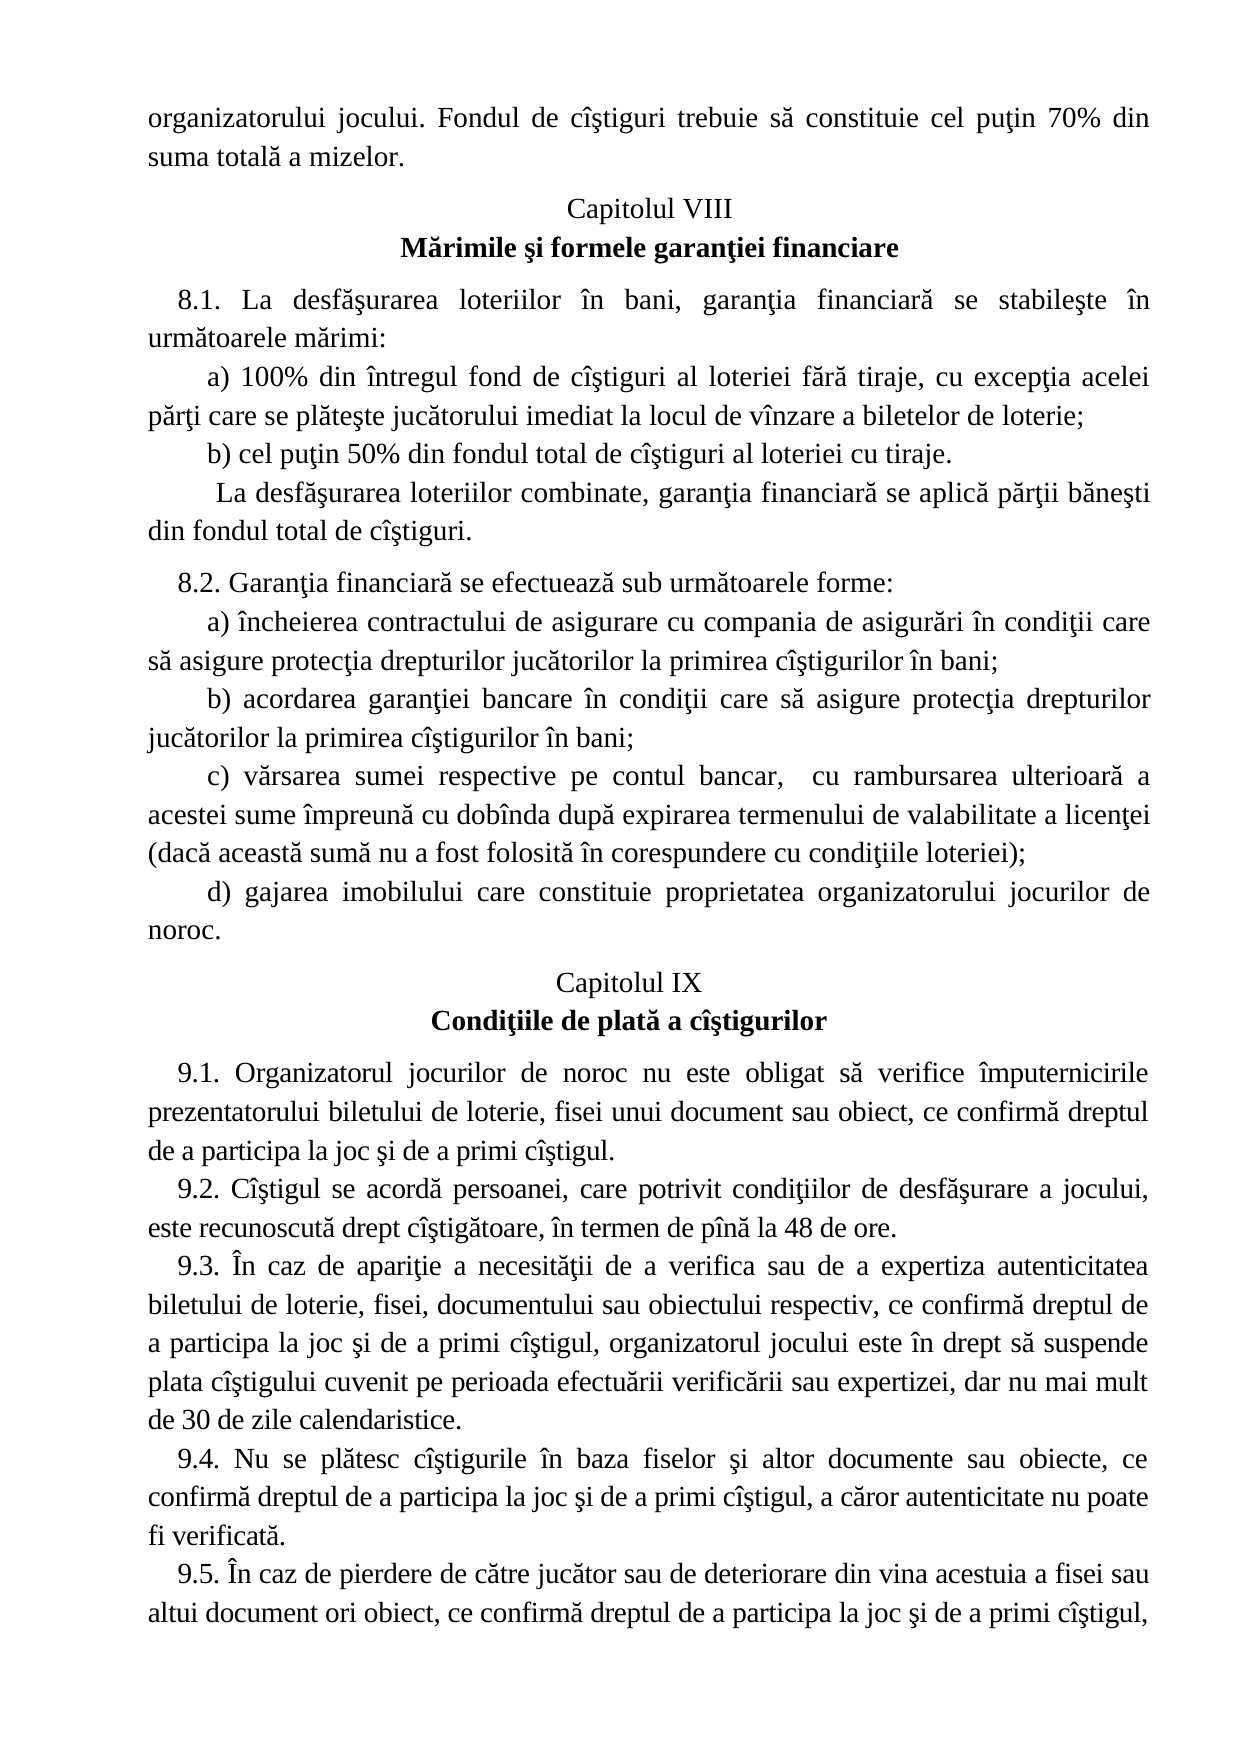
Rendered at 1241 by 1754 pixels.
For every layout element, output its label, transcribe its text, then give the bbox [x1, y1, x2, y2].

text c) vărsarea sumei respective pe contul bancar, cu rambursarea ulterioară a acestei sume împreună cu dobînda după expirarea termenului de valabilitate a licenţei (dacă această sumă nu a fost folosită în corespundere cu condiţiile loteriei); [148, 758, 1152, 869]
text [148, 100, 1152, 172]
text 8.1. La desfăşurarea loteriilor în bani, garanţia financiară se stabileşte în următoarele mărimi: [148, 282, 1152, 354]
text b) cel puţin 50% din fondul total de cîştiguri al loteriei cu tiraje. [148, 436, 1152, 470]
text La desfăşurarea loteriilor combinate, garanţia financiară se aplică părţii băneşti din fondul total de cîştiguri. [148, 475, 1152, 547]
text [148, 1557, 1149, 1629]
text 9.3. În caz de apariţie a necesităţii de a verifica sau de a expertiza autenticitatea biletului de loterie, fisei, documentului sau obiectului respectiv, ce confirmă dreptul de a participa la joc şi de a primi cîştigul, organizatorul jocului este în drept să suspende plata cîştigului cuvenit pe perioada efectuării verificării sau expertizei, dar nu mai mult de 30 de zile calendaristice. [148, 1248, 1149, 1436]
text d) gajarea imobilului care constituie proprietatea organizatorului jocurilor de noroc. [148, 874, 1152, 946]
text 9.1. Organizatorul jocurilor de noroc nu este obligat să verifice împuternicirile prezentatorului biletului de loterie, fisei unui document sau obiect, ce confirmă dreptul de a participa la joc şi de a primi cîştigul. [148, 1056, 1149, 1166]
text b) acordarea garanţiei bancare în condiţii care să asigure protecţia drepturilor jucătorilor la primirea cîştigurilor în bani; [148, 681, 1152, 753]
text 8.2. Garanţia financiară se efectuează sub următoarele forme: [148, 566, 1152, 599]
text a) 100% din întregul fond de cîştiguri al loteriei fără tiraje, cu excepţia acelei părţi care se plăteşte jucătorului imediat la locul de vînzare a biletelor de loterie; [148, 359, 1152, 431]
text Capitolul IX [148, 965, 1110, 998]
text Mărimile şi formele garanţiei financiare [148, 230, 1152, 263]
text a) încheierea contractului de asigurare cu compania de asigurări în condiţii care să asigure protecţia drepturilor jucătorilor la primirea cîştigurilor în bani; [148, 604, 1152, 676]
text 9.4. Nu se plătesc cîştigurile în baza fiselor şi altor documente sau obiecte, ce confirmă dreptul de a participa la joc şi de a primi cîştigul, a căror autenticitate nu poate fi verificată. [148, 1441, 1149, 1552]
text 9.2. Cîştigul se acordă persoanei, care potrivit condiţiilor de desfăşurare a jocului, este recunoscută drept cîştigătoare, în termen de pînă la 48 de ore. [148, 1171, 1149, 1243]
text Condiţiile de plată a cîştigurilor [148, 1003, 1110, 1037]
text Capitolul VIII [148, 191, 1152, 225]
